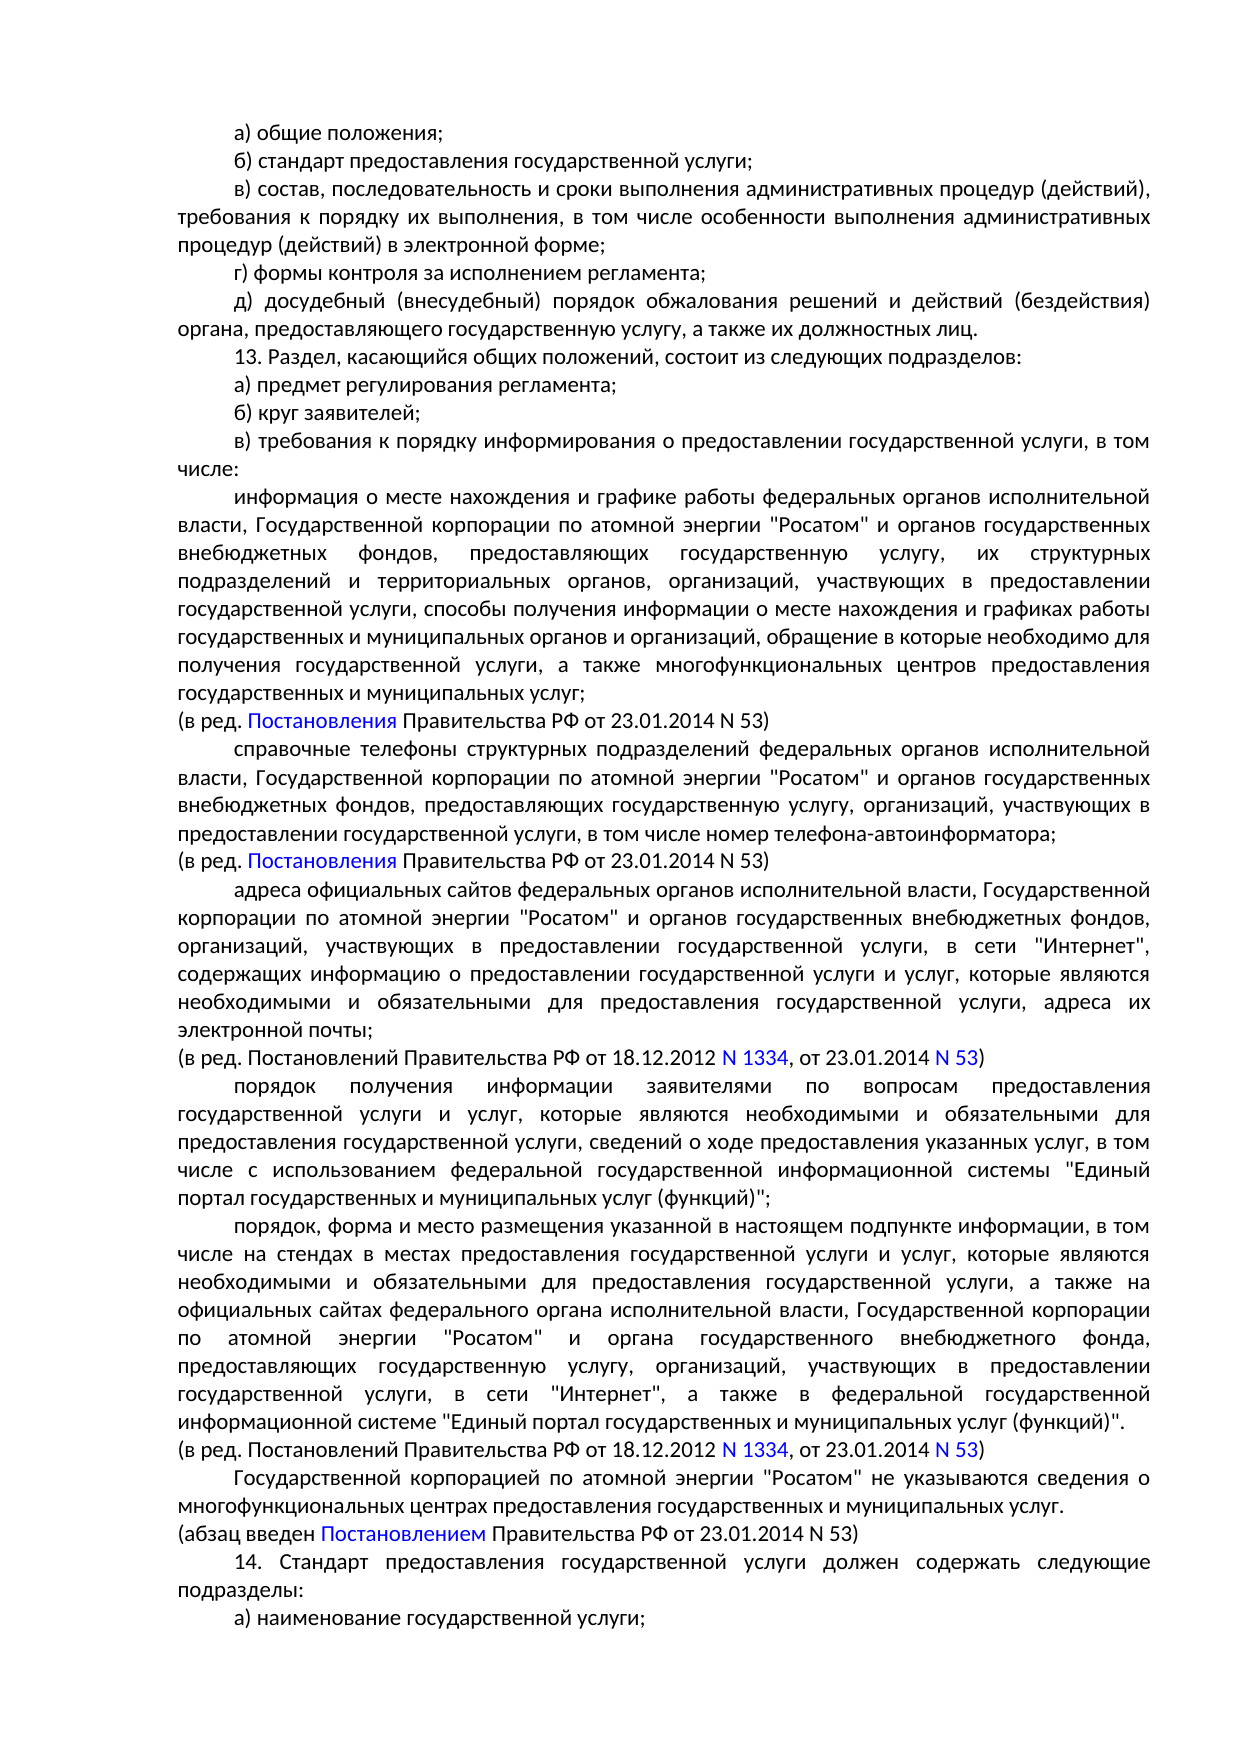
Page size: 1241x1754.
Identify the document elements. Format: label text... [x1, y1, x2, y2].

text (в ред. Постановлений Правительства РФ от 18.12.2012 N 1334, от 23.01.2014 N 53) [177, 1043, 1152, 1071]
text в) состав, последовательность и сроки выполнения административных процедур (действий), требования к порядку их выполнения, в том числе особенности выполнения административных процедур (действий) в электронной форме; [177, 174, 1152, 258]
text 14. Стандарт предоставления государственной услуги должен содержать следующие подразделы: [177, 1547, 1152, 1603]
text адреса официальных сайтов федеральных органов исполнительной власти, Государственной корпорации по атомной энергии "Росатом" и органов государственных внебюджетных фондов, организаций, участвующих в предоставлении государственной услуги, в сети "Интернет", содержащих информацию о предоставлении государственной услуги и услуг, которые являются необходимыми и обязательными для предоставления государственной услуги, адреса их электронной почты; [177, 875, 1152, 1043]
text а) наименование государственной услуги; [177, 1603, 1152, 1631]
text справочные телефоны структурных подразделений федеральных органов исполнительной власти, Государственной корпорации по атомной энергии "Росатом" и органов государственных внебюджетных фондов, предоставляющих государственную услугу, организаций, участвующих в предоставлении государственной услуги, в том числе номер телефона-автоинформатора; [177, 734, 1152, 847]
text (в ред. Постановлений Правительства РФ от 18.12.2012 N 1334, от 23.01.2014 N 53) [177, 1435, 1152, 1463]
text а) общие положения; [177, 118, 1152, 146]
text а) предмет регулирования регламента; [177, 370, 1152, 398]
text д) досудебный (внесудебный) порядок обжалования решений и действий (бездействия) органа, предоставляющего государственную услугу, а также их должностных лиц. [177, 286, 1152, 342]
text информация о месте нахождения и графике работы федеральных органов исполнительной власти, Государственной корпорации по атомной энергии "Росатом" и органов государственных внебюджетных фондов, предоставляющих государственную услугу, их структурных подразделений и территориальных органов, организаций, участвующих в предоставлении государственной услуги, способы получения информации о месте нахождения и графиках работы государственных и муниципальных органов и организаций, обращение в которые необходимо для получения государственной услуги, а также многофункциональных центров предоставления государственных и муниципальных услуг; [177, 482, 1152, 707]
text г) формы контроля за исполнением регламента; [177, 258, 1152, 286]
text порядок, форма и место размещения указанной в настоящем подпункте информации, в том числе на стендах в местах предоставления государственной услуги и услуг, которые являются необходимыми и обязательными для предоставления государственной услуги, а также на официальных сайтах федерального органа исполнительной власти, Государственной корпорации по атомной энергии "Росатом" и органа государственного внебюджетного фонда, предоставляющих государственную услугу, организаций, участвующих в предоставлении государственной услуги, в сети "Интернет", а также в федеральной государственной информационной системе "Единый портал государственных и муниципальных услуг (функций)". [177, 1211, 1152, 1435]
text Государственной корпорацией по атомной энергии "Росатом" не указываются сведения о многофункциональных центрах предоставления государственных и муниципальных услуг. [177, 1463, 1152, 1519]
text 13. Раздел, касающийся общих положений, состоит из следующих подразделов: [177, 342, 1152, 370]
text в) требования к порядку информирования о предоставлении государственной услуги, в том числе: [177, 426, 1152, 482]
text (абзац введен Постановлением Правительства РФ от 23.01.2014 N 53) [177, 1519, 1152, 1547]
text (в ред. Постановления Правительства РФ от 23.01.2014 N 53) [177, 707, 1152, 734]
text б) круг заявителей; [177, 398, 1152, 426]
text (в ред. Постановления Правительства РФ от 23.01.2014 N 53) [177, 847, 1152, 875]
text порядок получения информации заявителями по вопросам предоставления государственной услуги и услуг, которые являются необходимыми и обязательными для предоставления государственной услуги, сведений о ходе предоставления указанных услуг, в том числе с использованием федеральной государственной информационной системы "Единый портал государственных и муниципальных услуг (функций)"; [177, 1071, 1152, 1211]
text б) стандарт предоставления государственной услуги; [177, 146, 1152, 174]
